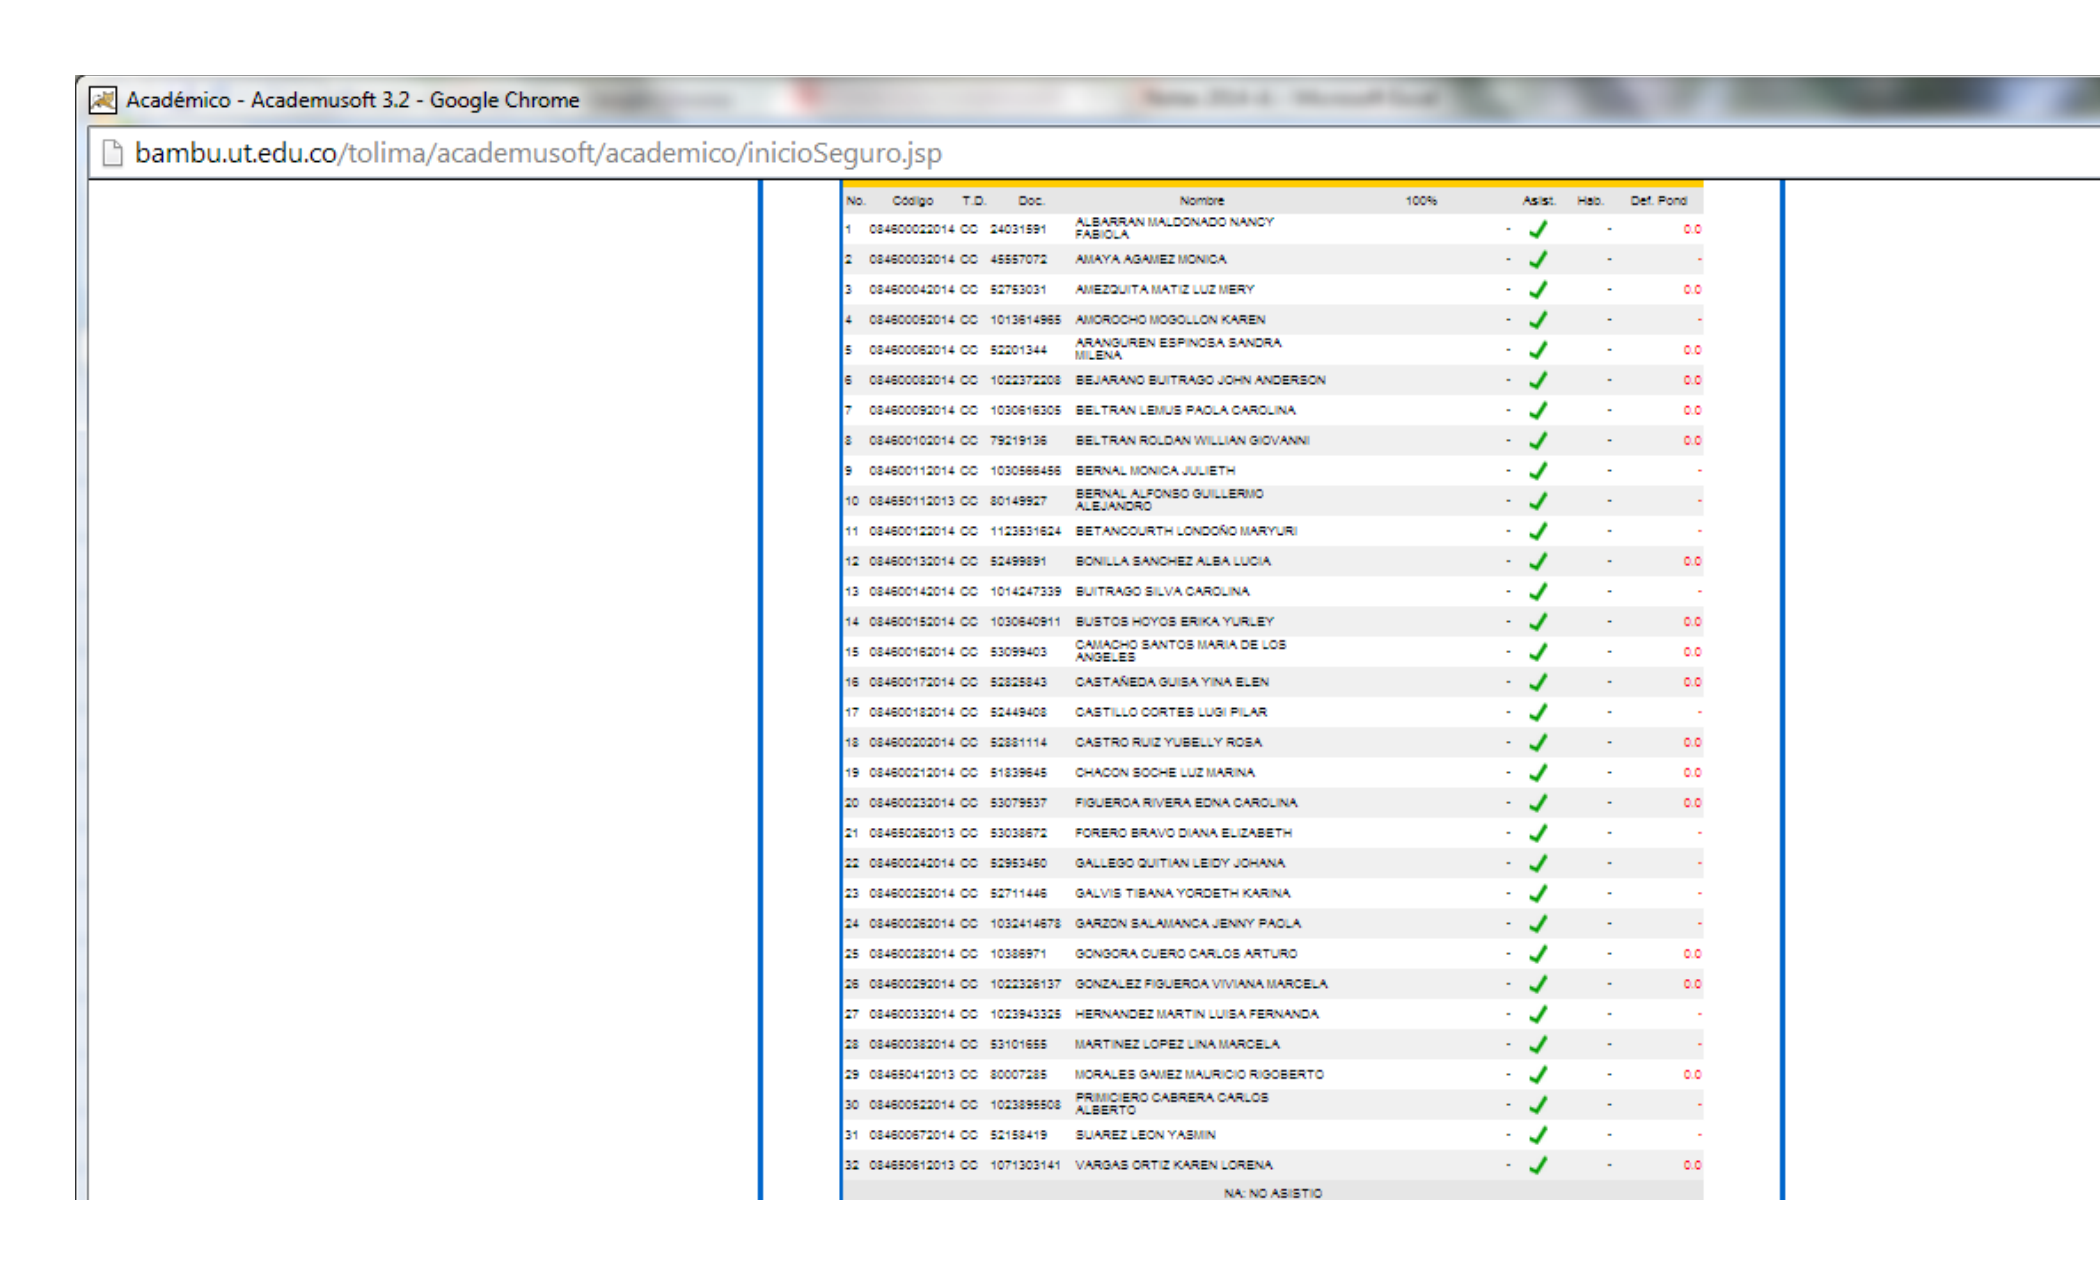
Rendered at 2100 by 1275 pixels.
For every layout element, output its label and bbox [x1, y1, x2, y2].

picture [75, 75, 2100, 1200]
